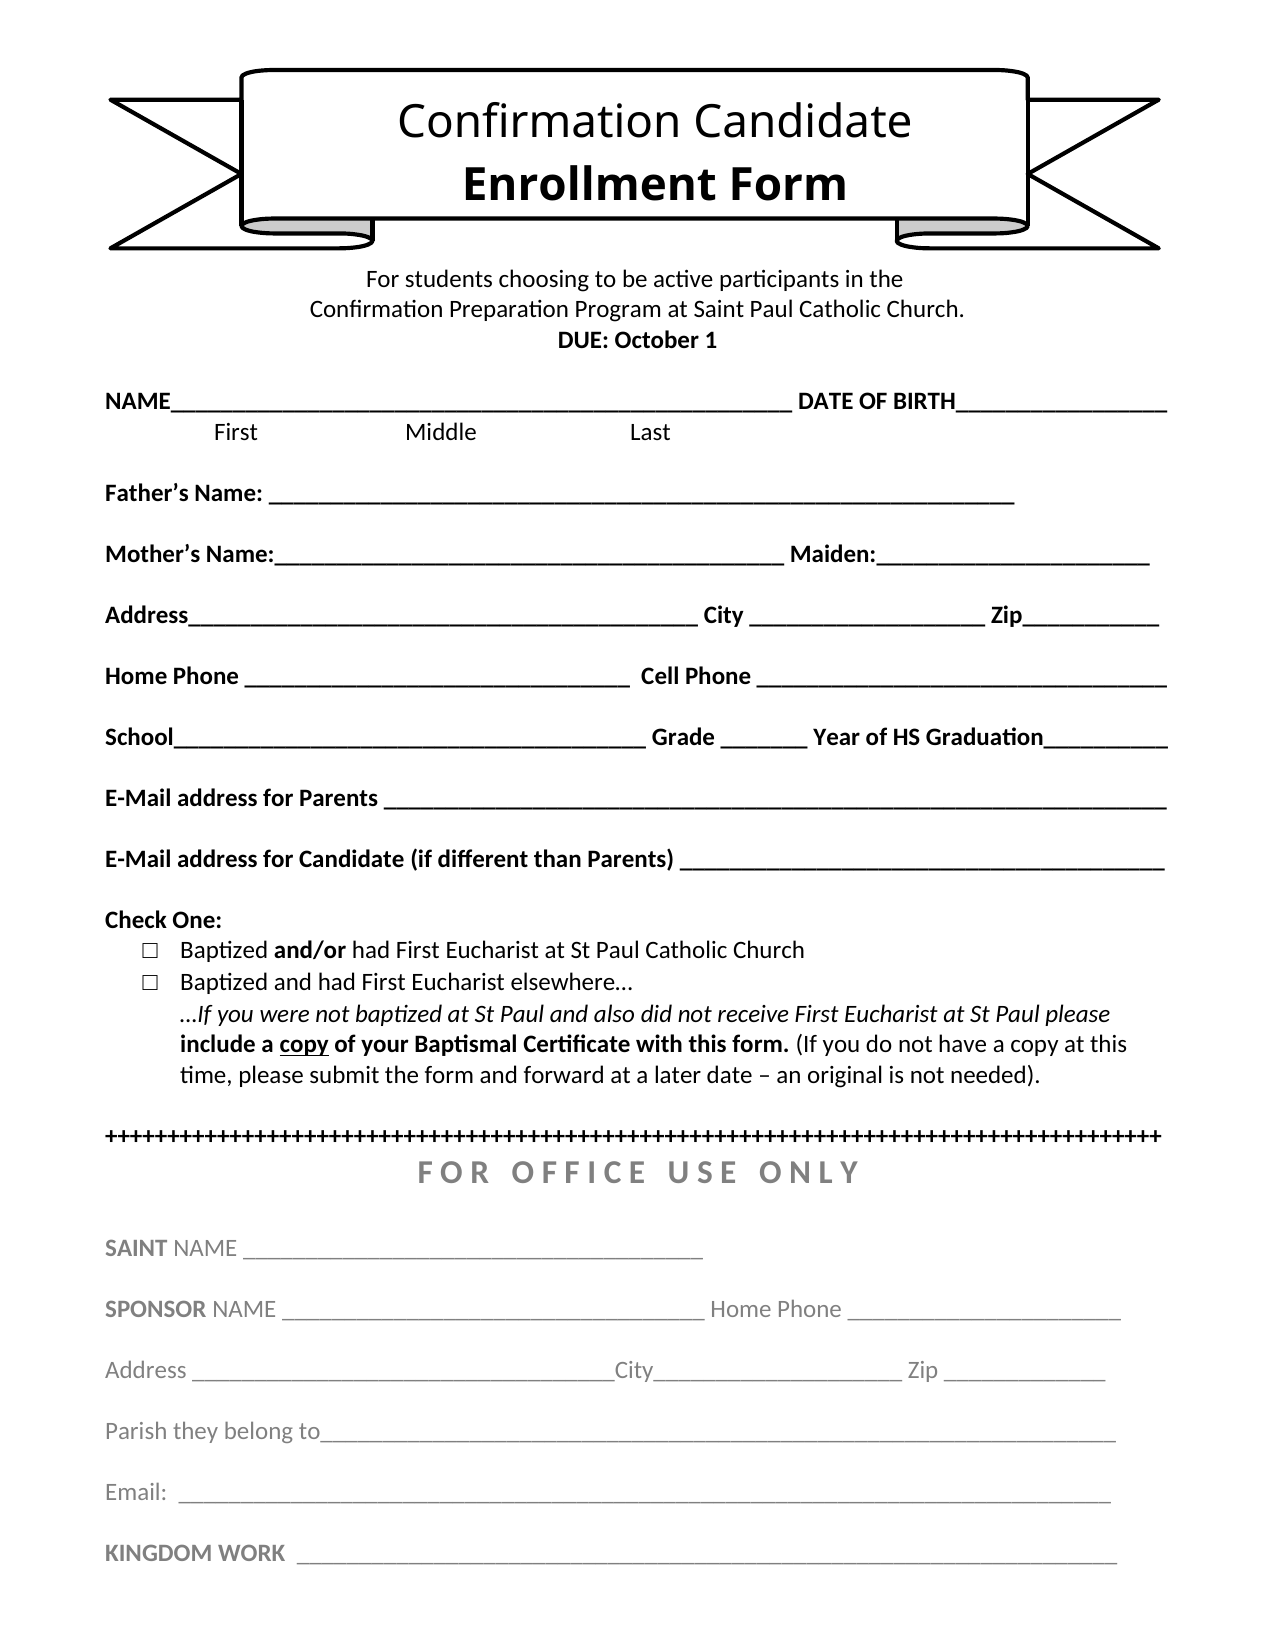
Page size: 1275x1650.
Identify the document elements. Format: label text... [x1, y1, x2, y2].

subtitle NAME__________________________________________________ DATE OF BIRTH_________________ [105, 385, 1170, 416]
text F O R O F F I C E U S E O N L Y [105, 1151, 1170, 1191]
text Address_________________________________________ City ___________________ Zip___________ [105, 599, 1170, 629]
text Email: ___________________________________________________________________________ [105, 1476, 1170, 1507]
list Baptized and had First Eucharist elsewhere… …If you were not baptized at St Paul and also did not receive First Eucharist at St Paul please include a copy of your Baptismal Certificate with this form. (If you do not have a copy at this time, please submit the form and forward at a later date – an original is not needed). [142, 966, 1170, 1089]
text Home Phone _______________________________ Cell Phone _________________________________ [105, 660, 1170, 690]
text SPONSOR NAME __________________________________ Home Phone ______________________ [105, 1293, 1170, 1324]
text E-Mail address for Parents _______________________________________________________________ [105, 782, 1170, 812]
subtitle +++++++++++++++++++++++++++++++++++++++++++++++++++++++++++++++++++++++++++++++++++++ [105, 1120, 1170, 1151]
text For students choosing to be active participants in the Confirmation Preparation Program at Saint Paul Catholic Church. [105, 263, 1170, 324]
text Parish they belong to________________________________________________________________ [105, 1415, 1170, 1446]
text School______________________________________ Grade _______ Year of HS Graduation__________ [105, 721, 1170, 751]
text Mother’s Name:_________________________________________ Maiden:______________________ [105, 538, 1170, 568]
text First Middle Last [180, 416, 1170, 446]
text SAINT NAME _____________________________________ [105, 1232, 1170, 1263]
text Address __________________________________City____________________ Zip _____________ [105, 1354, 1170, 1385]
text Check One: [105, 904, 1170, 934]
text E-Mail address for Candidate (if different than Parents) _______________________________________ [105, 843, 1170, 873]
text DUE: October 1 [105, 324, 1170, 354]
text KINGDOM WORK __________________________________________________________________ [105, 1537, 1170, 1568]
list Baptized and/or had First Eucharist at St Paul Catholic Church [142, 934, 1170, 966]
text Father’s Name: ____________________________________________________________ [105, 446, 1170, 507]
